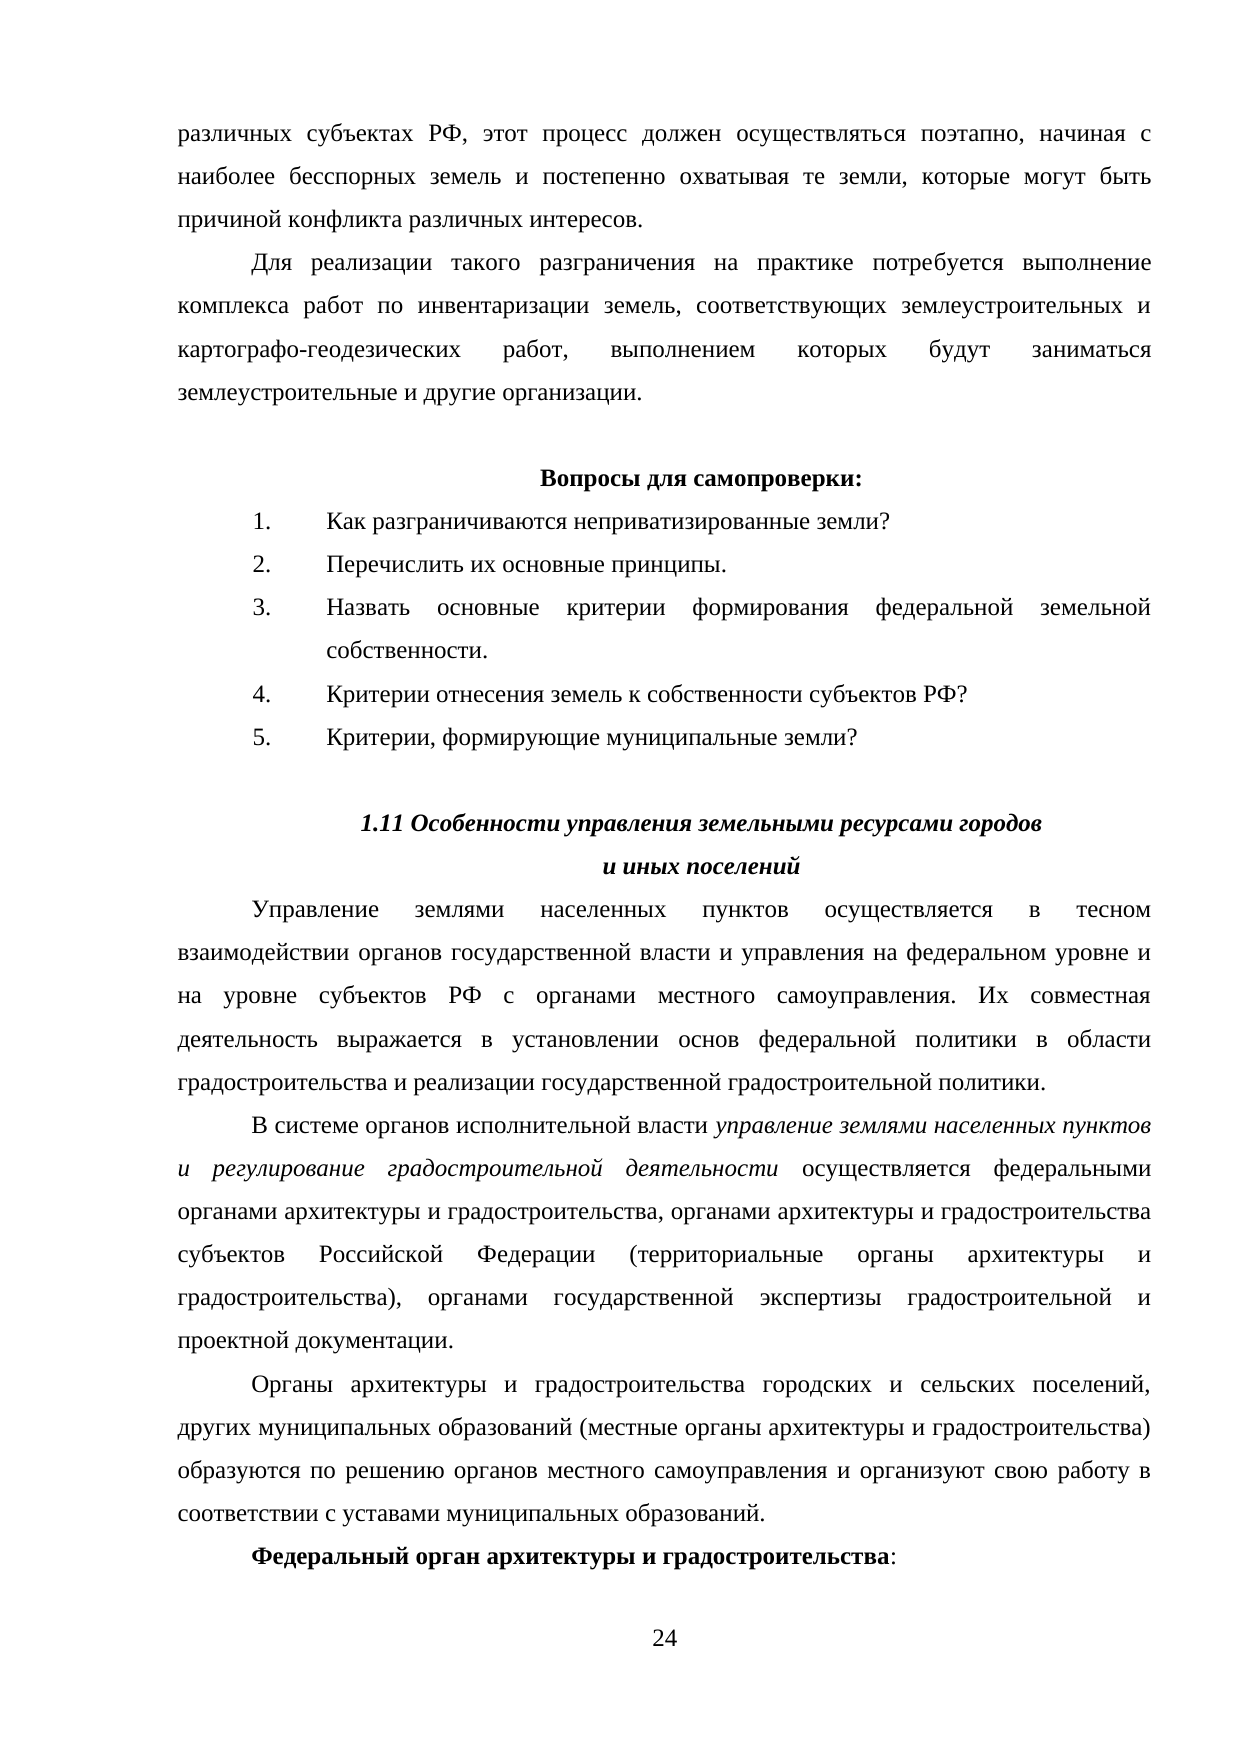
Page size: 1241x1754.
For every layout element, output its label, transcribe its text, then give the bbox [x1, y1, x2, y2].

list Критерии отнесения земель к собственности субъектов РФ? [252, 679, 1152, 707]
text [177, 118, 1152, 233]
text Органы архитектуры и градостроительства городских и сельских поселений, других муниципальных образований (местные органы архитектуры и градостроительства) образуются по решению органов местного самоуправления и организуют свою работу в соответствии с уставами муниципальных образований. [177, 1369, 1152, 1527]
text Федеральный орган архитектуры и градостроительства: [177, 1541, 1152, 1570]
text 1.11 Особенности управления земельными ресурсами городов [177, 808, 1152, 837]
list Как разграничиваются неприватизированные земли? [252, 506, 1152, 535]
text Вопросы для самопроверки: [177, 463, 1152, 492]
text Для реализации такого разграничения на практике потребуется выполнение комплекса работ по инвентаризации земель, соответствующих землеустроительных и картографо-геодезических работ, выполнением которых будут заниматься землеустроительные и другие организации. [177, 247, 1152, 406]
text В системе органов исполнительной власти управление землями населенных пунктов и регулирование градостроительной деятельности осуществляется федеральными органами архитектуры и градостроительства, органами архитектуры и градостроительства субъектов Poссийской Федерации (территориальные органы архитектуры и градостроительства), органами государственной экспертизы градостроительной и проектной документации. [177, 1110, 1152, 1354]
list Назвать основные критерии формирования федеральной земельной собственности. [252, 592, 1152, 664]
list Критерии, формирующие муниципальные земли? [252, 722, 1152, 751]
text и иных поселений [177, 851, 1152, 880]
list Перечислить их основные принципы. [252, 549, 1152, 578]
text Управление землями населенных пунктов осуществляется в тесном взаимодействии органов государственной власти и управления на федеральном уровне и на уровне субъектов РФ с органами местного самоуправления. Их совместная деятельность выражается в установлении основ федеральной политики в области градостроительства и реализации государственной градостроительной политики. [177, 894, 1152, 1096]
